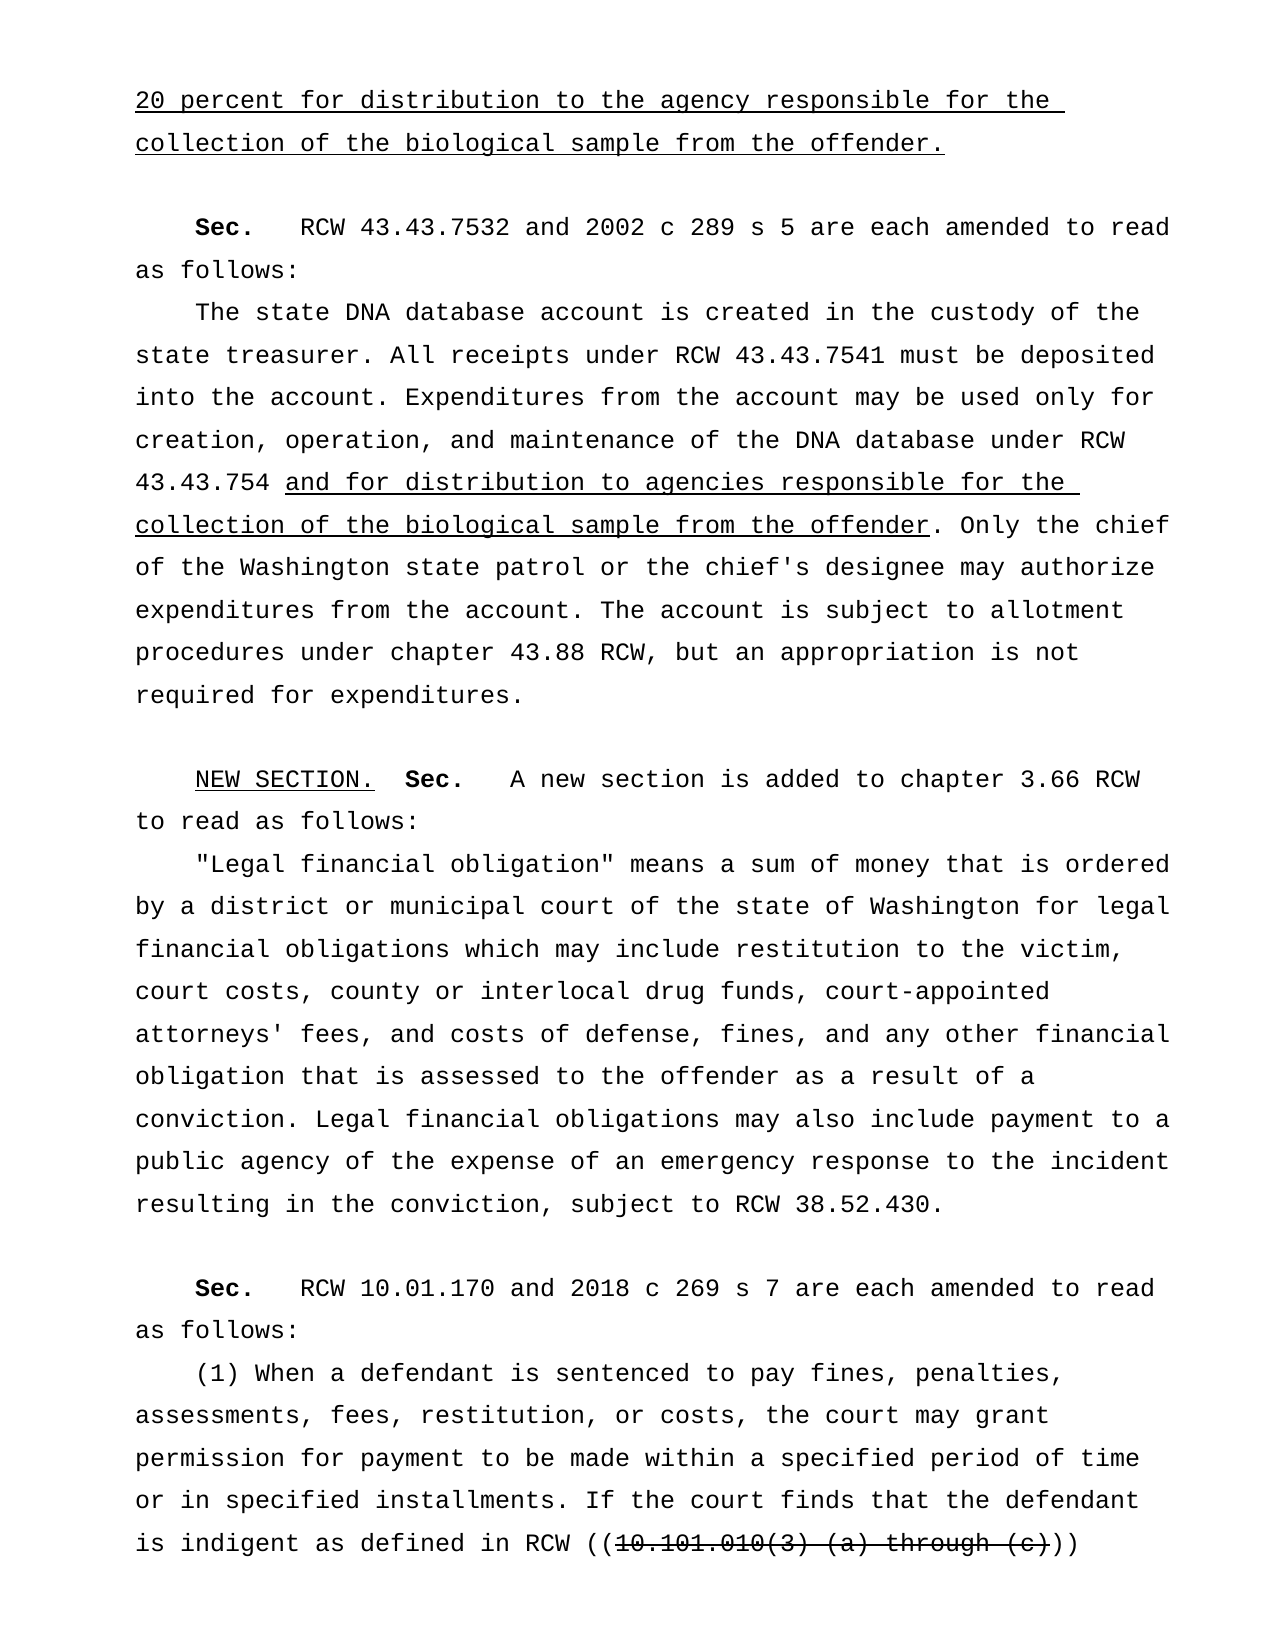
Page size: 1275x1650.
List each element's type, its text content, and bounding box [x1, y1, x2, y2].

text Sec. RCW 10.01.170 and 2018 c 269 s 7 are each amended to read as follows: [135, 1262, 1170, 1347]
text Sec. RCW 43.43.7532 and 2002 c 289 s 5 are each amended to read as follows: [135, 202, 1170, 287]
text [135, 1347, 1170, 1560]
text NEW SECTION. Sec. A new section is added to chapter 3.66 RCW to read as follows: [135, 753, 1170, 838]
text "Legal financial obligation" means a sum of money that is ordered by a district or municipal court of the state of Washington for legal financial obligations which may include restitution to the victim, court costs, county or interlocal drug funds, court-appointed attorneys' fees, and costs of defense, fines, and any other financial obligation that is assessed to the offender as a result of a conviction. Legal financial obligations may also include payment to a public agency of the expense of an emergency response to the incident resulting in the conviction, subject to RCW 38.52.430. [135, 838, 1170, 1221]
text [135, 75, 1170, 160]
text The state DNA database account is created in the custody of the state treasurer. All receipts under RCW 43.43.7541 must be deposited into the account. Expenditures from the account may be used only for creation, operation, and maintenance of the DNA database under RCW 43.43.754 and for distribution to agencies responsible for the collection of the biological sample from the offender. Only the chief of the Washington state patrol or the chief's designee may authorize expenditures from the account. The account is subject to allotment procedures under chapter 43.88 RCW, but an appropriation is not required for expenditures. [135, 287, 1170, 712]
